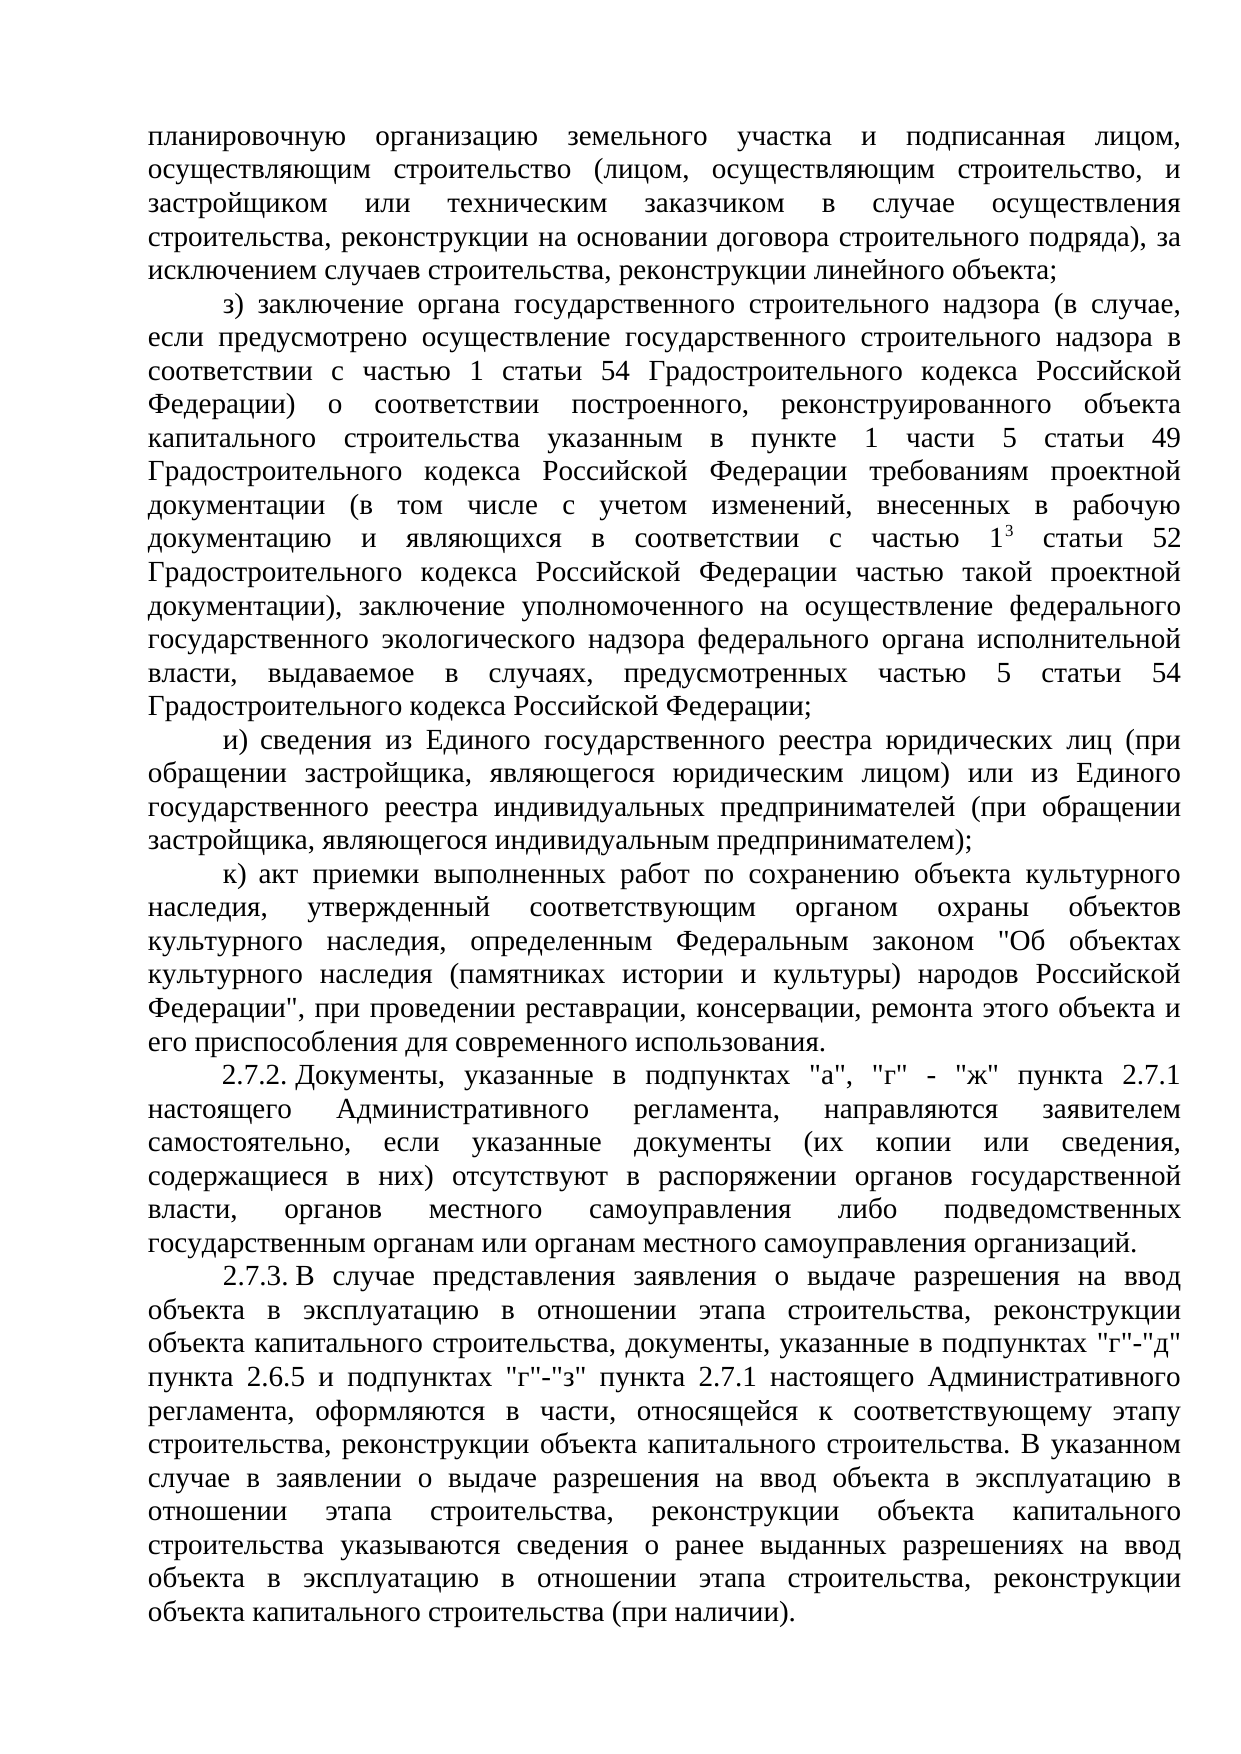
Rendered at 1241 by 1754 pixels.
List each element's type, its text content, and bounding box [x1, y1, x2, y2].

list заключение органа государственного строительного надзора (в случае, если предусмотрено осуществление государственного строительного надзора в соответствии с частью 1 статьи 54 Градостроительного кодекса Российской Федерации) о соответствии построенного, реконструированного объекта капитального строительства указанным в пункте 1 части 5 статьи 49 Градостроительного кодекса Российской Федерации требованиям проектной документации (в том числе с учетом изменений, внесенных в рабочую документацию и являющихся в соответствии с частью 13 статьи 52 Градостроительного кодекса Российской Федерации частью такой проектной документации), заключение уполномоченного на осуществление федерального государственного экологического надзора федерального органа исполнительной власти, выдаваемое в случаях, предусмотренных частью 5 статьи 54 Градостроительного кодекса Российской Федерации; [148, 286, 1182, 722]
list сведения из Единого государственного реестра юридических лиц (при обращении застройщика, являющегося юридическим лицом) или из Единого государственного реестра индивидуальных предпринимателей (при обращении застройщика, являющегося индивидуальным предпринимателем); [148, 722, 1182, 856]
list акт приемки выполненных работ по сохранению объекта культурного наследия, утвержденный соответствующим органом охраны объектов культурного наследия, определенным Федеральным законом "Об объектах культурного наследия (памятниках истории и культуры) народов Российской Федерации", при проведении реставрации, консервации, ремонта этого объекта и его приспособления для современного использования. [148, 856, 1182, 1057]
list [148, 118, 1182, 286]
list Документы, указанные в подпунктах "а", "г" - "ж" пункта 2.7.1 настоящего Административного регламента, направляются заявителем самостоятельно, если указанные документы (их копии или сведения, содержащиеся в них) отсутствуют в распоряжении органов государственной власти, органов местного самоуправления либо подведомственных государственным органам или органам местного самоуправления организаций. [148, 1057, 1182, 1258]
list В случае представления заявления о выдаче разрешения на ввод объекта в эксплуатацию в отношении этапа строительства, реконструкции объекта капитального строительства, документы, указанные в подпунктах "г"-"д" пункта 2.6.5 и подпунктах "г"-"з" пункта 2.7.1 настоящего Административного регламента, оформляются в части, относящейся к соответствующему этапу строительства, реконструкции объекта капитального строительства. В указанном случае в заявлении о выдаче разрешения на ввод объекта в эксплуатацию в отношении этапа строительства, реконструкции объекта капитального строительства указываются сведения о ранее выданных разрешениях на ввод объекта в эксплуатацию в отношении этапа строительства, реконструкции объекта капитального строительства (при наличии). [148, 1258, 1182, 1627]
